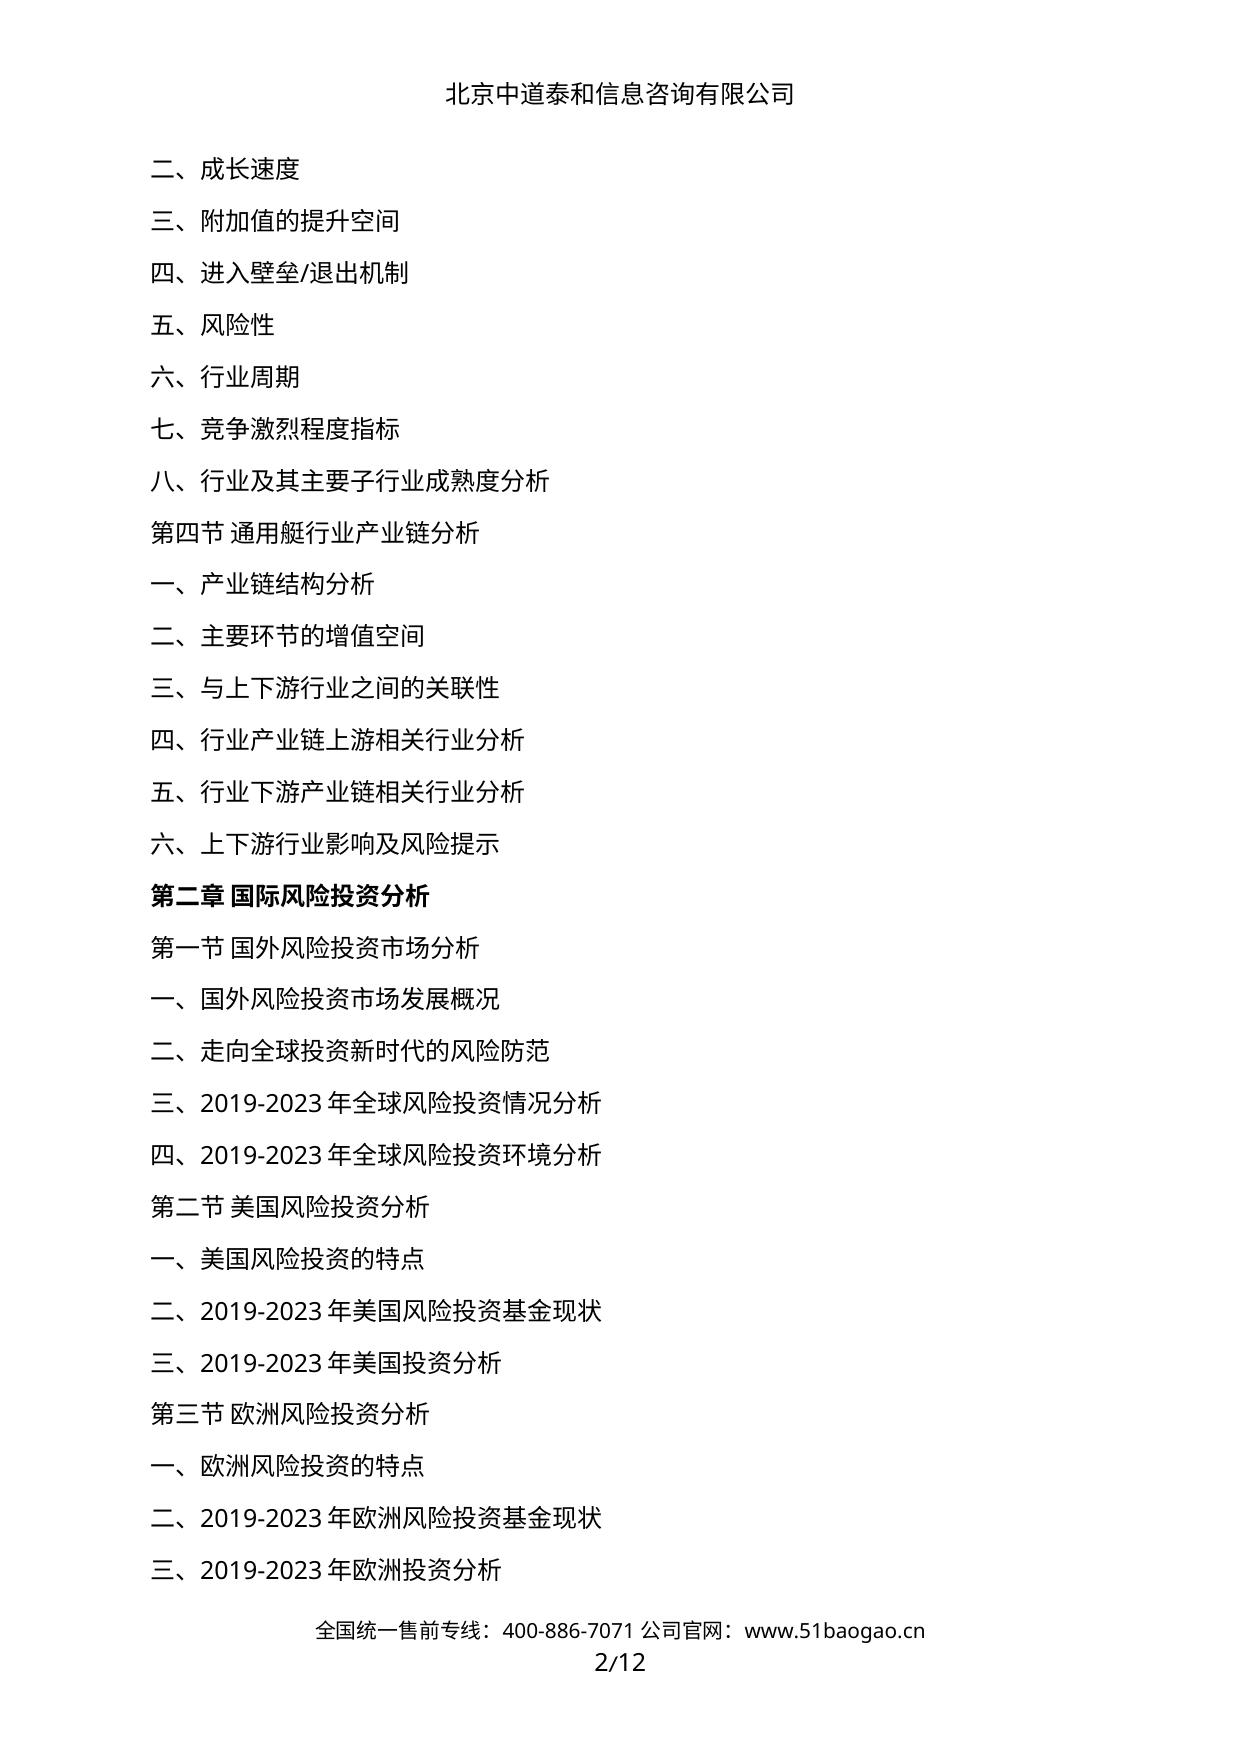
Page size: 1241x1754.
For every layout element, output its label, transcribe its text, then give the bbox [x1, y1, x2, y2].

text 三、与上下游行业之间的关联性 [150, 669, 1090, 705]
text 一、国外风险投资市场发展概况 [150, 980, 1090, 1016]
text 四、进入壁垒/退出机制 [150, 254, 1090, 290]
text 第四节 通用艇行业产业链分析 [150, 513, 1090, 549]
text 二、走向全球投资新时代的风险防范 [150, 1032, 1090, 1068]
text 六、行业周期 [150, 357, 1090, 394]
text 一、产业链结构分析 [150, 565, 1090, 601]
text 第三节 欧洲风险投资分析 [150, 1395, 1090, 1431]
text 第二节 美国风险投资分析 [150, 1187, 1090, 1224]
text 三、2019-2023年欧洲投资分析 [150, 1551, 1090, 1587]
text 三、附加值的提升空间 [150, 202, 1090, 238]
text 五、风险性 [150, 306, 1090, 342]
text 第一节 国外风险投资市场分析 [150, 928, 1090, 964]
text 四、行业产业链上游相关行业分析 [150, 721, 1090, 757]
text 四、2019-2023年全球风险投资环境分析 [150, 1136, 1090, 1172]
text 第二章 国际风险投资分析 [150, 876, 1090, 912]
text 六、上下游行业影响及风险提示 [150, 824, 1090, 861]
text 二、2019-2023年美国风险投资基金现状 [150, 1291, 1090, 1327]
text 三、2019-2023年全球风险投资情况分析 [150, 1084, 1090, 1120]
text 七、竞争激烈程度指标 [150, 409, 1090, 446]
text 一、欧洲风险投资的特点 [150, 1447, 1090, 1483]
text 二、2019-2023年欧洲风险投资基金现状 [150, 1499, 1090, 1535]
text 二、主要环节的增值空间 [150, 617, 1090, 653]
text 二、成长速度 [150, 150, 1090, 186]
text 一、美国风险投资的特点 [150, 1239, 1090, 1276]
text 五、行业下游产业链相关行业分析 [150, 772, 1090, 809]
text 八、行业及其主要子行业成熟度分析 [150, 461, 1090, 497]
text 三、2019-2023年美国投资分析 [150, 1343, 1090, 1379]
